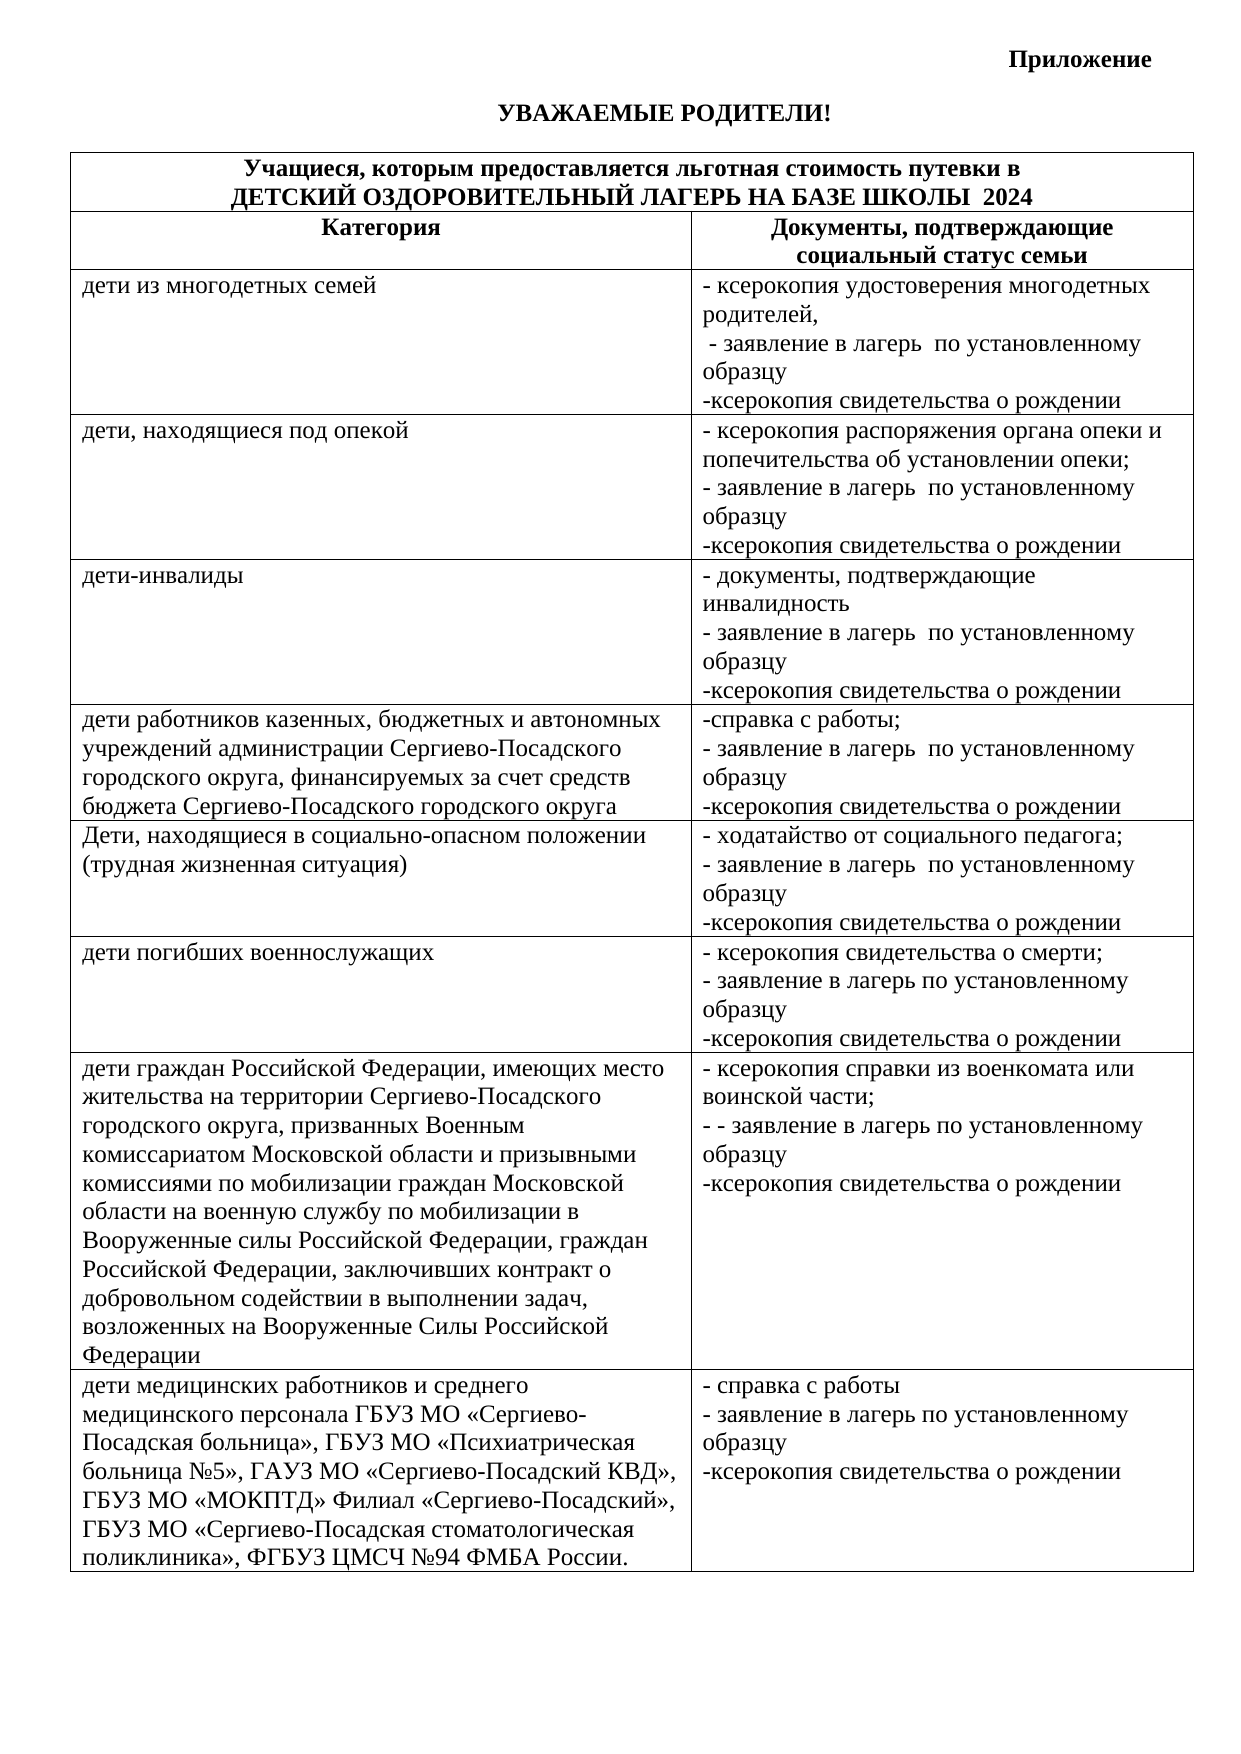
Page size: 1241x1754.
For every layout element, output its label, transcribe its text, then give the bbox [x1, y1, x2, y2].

table_header Учащиеся, которым предоставляется льготная стоимость путевки в ДЕТСКИЙ ОЗДОРОВИТЕЛЬНЫЙ ЛАГЕРЬ НА БАЗЕ ШКОЛЫ 2024 [71, 153, 1193, 211]
table_cell - ксерокопия справки из военкомата или воинской части; - - заявление в лагерь по установленному образцу -ксерокопия свидетельства о рождении [692, 1053, 1193, 1369]
table_cell -справка с работы; - заявление в лагерь по установленному образцу -ксерокопия свидетельства о рождении [692, 705, 1193, 819]
table_cell - ксерокопия свидетельства о смерти; - заявление в лагерь по установленному образцу -ксерокопия свидетельства о рождении [692, 937, 1193, 1052]
table_cell дети погибших военнослужащих [71, 937, 691, 1052]
table_cell дети, находящиеся под опекой [71, 415, 691, 559]
table_cell Дети, находящиеся в социально-опасном положении (трудная жизненная ситуация) [71, 821, 691, 936]
table_cell дети-инвалиды [71, 560, 691, 703]
text УВАЖАЕМЫЕ РОДИТЕЛИ! [177, 98, 1152, 127]
table_cell дети работников казенных, бюджетных и автономных учреждений администрации Сергиево-Посадского городского округа, финансируемых за счет средств бюджета Сергиево-Посадского городского округа [71, 705, 691, 819]
table_cell - ксерокопия удостоверения многодетных родителей, - заявление в лагерь по установленному образцу -ксерокопия свидетельства о рождении [692, 270, 1193, 414]
table_cell - справка с работы - заявление в лагерь по установленному образцу -ксерокопия свидетельства о рождении [692, 1370, 1193, 1571]
table_cell - ксерокопия распоряжения органа опеки и попечительства об установлении опеки; - заявление в лагерь по установленному образцу -ксерокопия свидетельства о рождении [692, 415, 1193, 559]
table_cell - ходатайство от социального педагога; - заявление в лагерь по установленному образцу -ксерокопия свидетельства о рождении [692, 821, 1193, 936]
table_cell дети граждан Российской Федерации, имеющих место жительства на территории Сергиево-Посадского городского округа, призванных Военным комиссариатом Московской области и призывными комиссиями по мобилизации граждан Московской области на военную службу по мобилизации в Вооруженные силы Российской Федерации, граждан Российской Федерации, заключивших контракт о добровольном содействии в выполнении задач, возложенных на Вооруженные Силы Российской Федерации [71, 1053, 691, 1369]
table_cell дети из многодетных семей [71, 270, 691, 414]
table_cell Документы, подтверждающие социальный статус семьи [692, 212, 1193, 269]
text Приложение [177, 44, 1152, 73]
table_cell Категория [71, 212, 691, 269]
table_cell дети медицинских работников и среднего медицинского персонала ГБУЗ МО «Сергиево-Посадская больница», ГБУЗ МО «Психиатрическая больница №5», ГАУЗ МО «Сергиево-Посадский КВД», ГБУЗ МО «МОКПТД» Филиал «Сергиево-Посадский», ГБУЗ МО «Сергиево-Посадская стоматологическая поликлиника», ФГБУЗ ЦМСЧ №94 ФМБА России. [71, 1370, 691, 1571]
table_cell - документы, подтверждающие инвалидность - заявление в лагерь по установленному образцу -ксерокопия свидетельства о рождении [692, 560, 1193, 703]
